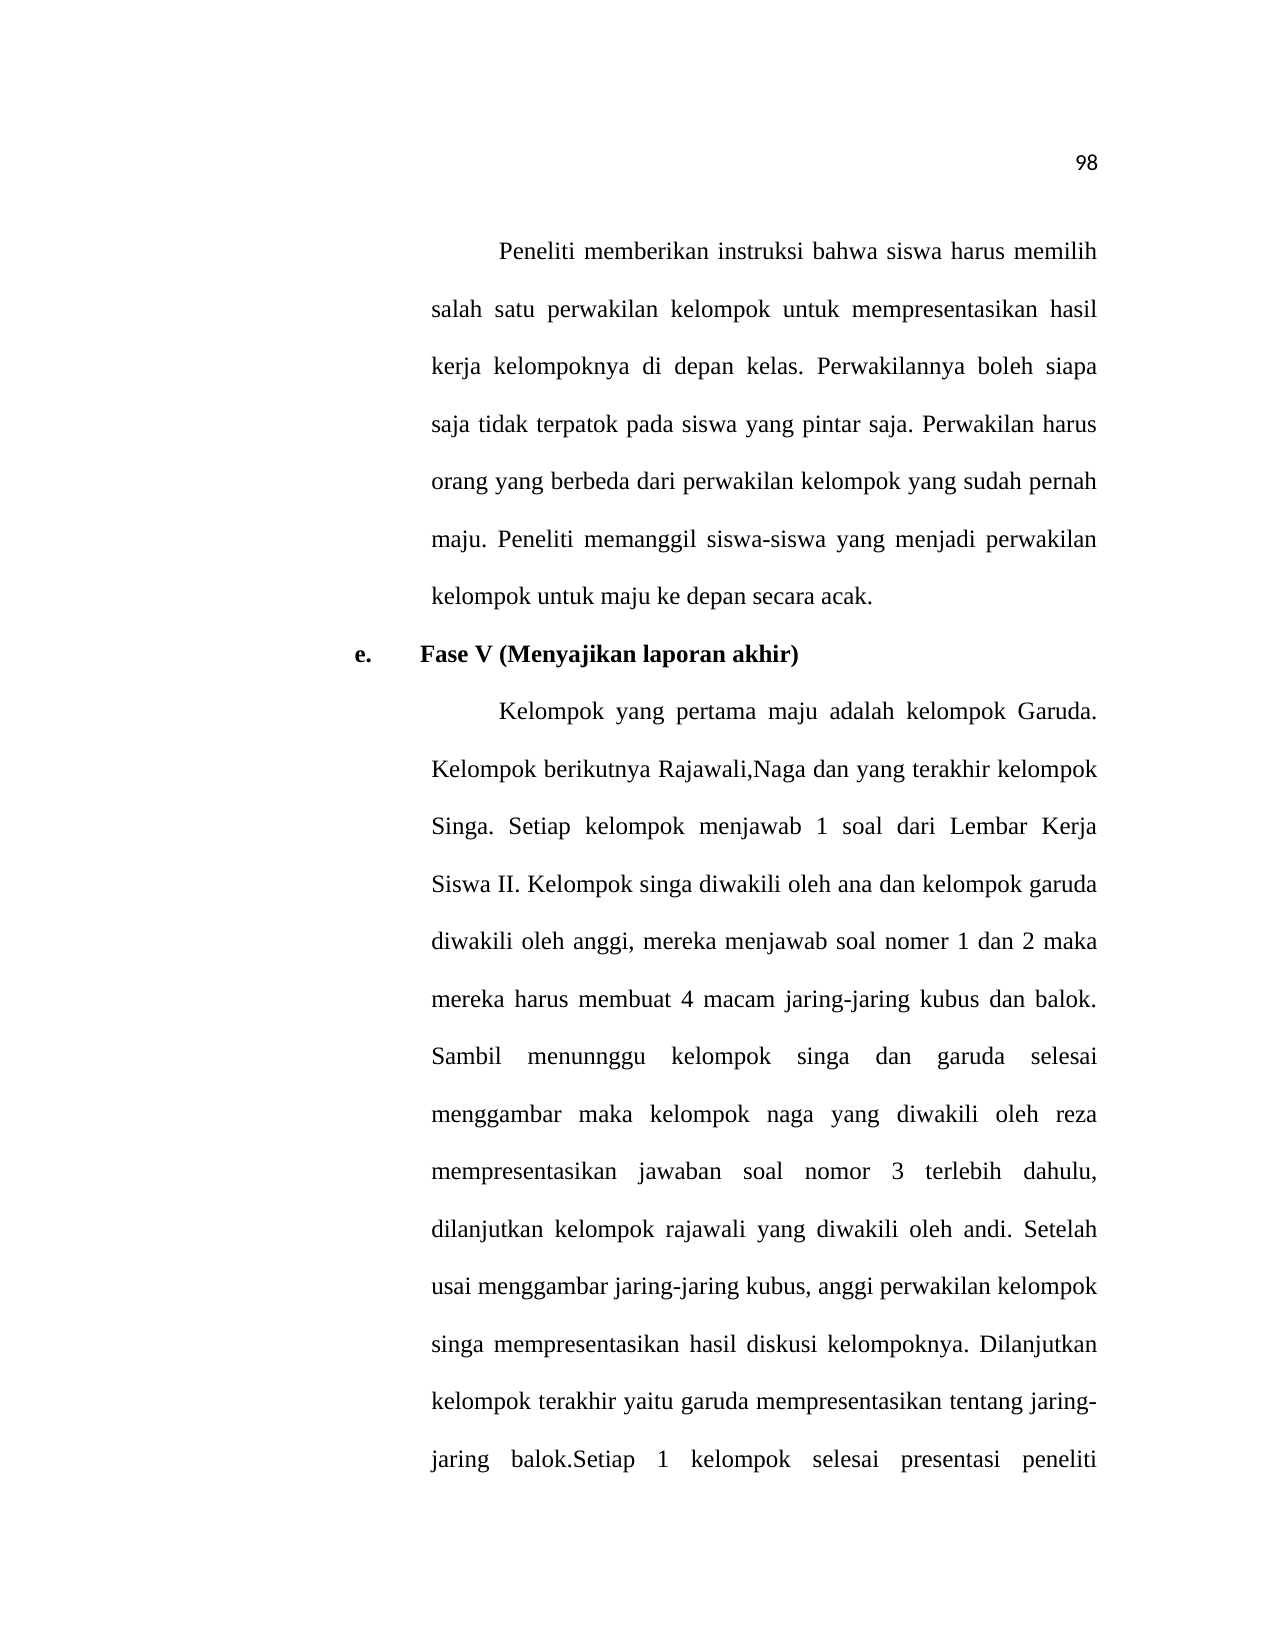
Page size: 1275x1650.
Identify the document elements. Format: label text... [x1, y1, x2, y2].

text Peneliti memberikan instruksi bahwa siswa harus memilih salah satu perwakilan kelompok untuk mempresentasikan hasil kerja kelompoknya di depan kelas. Perwakilannya boleh siapa saja tidak terpatok pada siswa yang pintar saja. Perwakilan harus orang yang berbeda dari perwakilan kelompok yang sudah pernah maju. Peneliti memanggil siswa-siswa yang menjadi perwakilan kelompok untuk maju ke depan secara acak. [431, 236, 1098, 610]
list Fase V (Menyajikan laporan akhir) [354, 639, 1098, 667]
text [431, 696, 1098, 1472]
